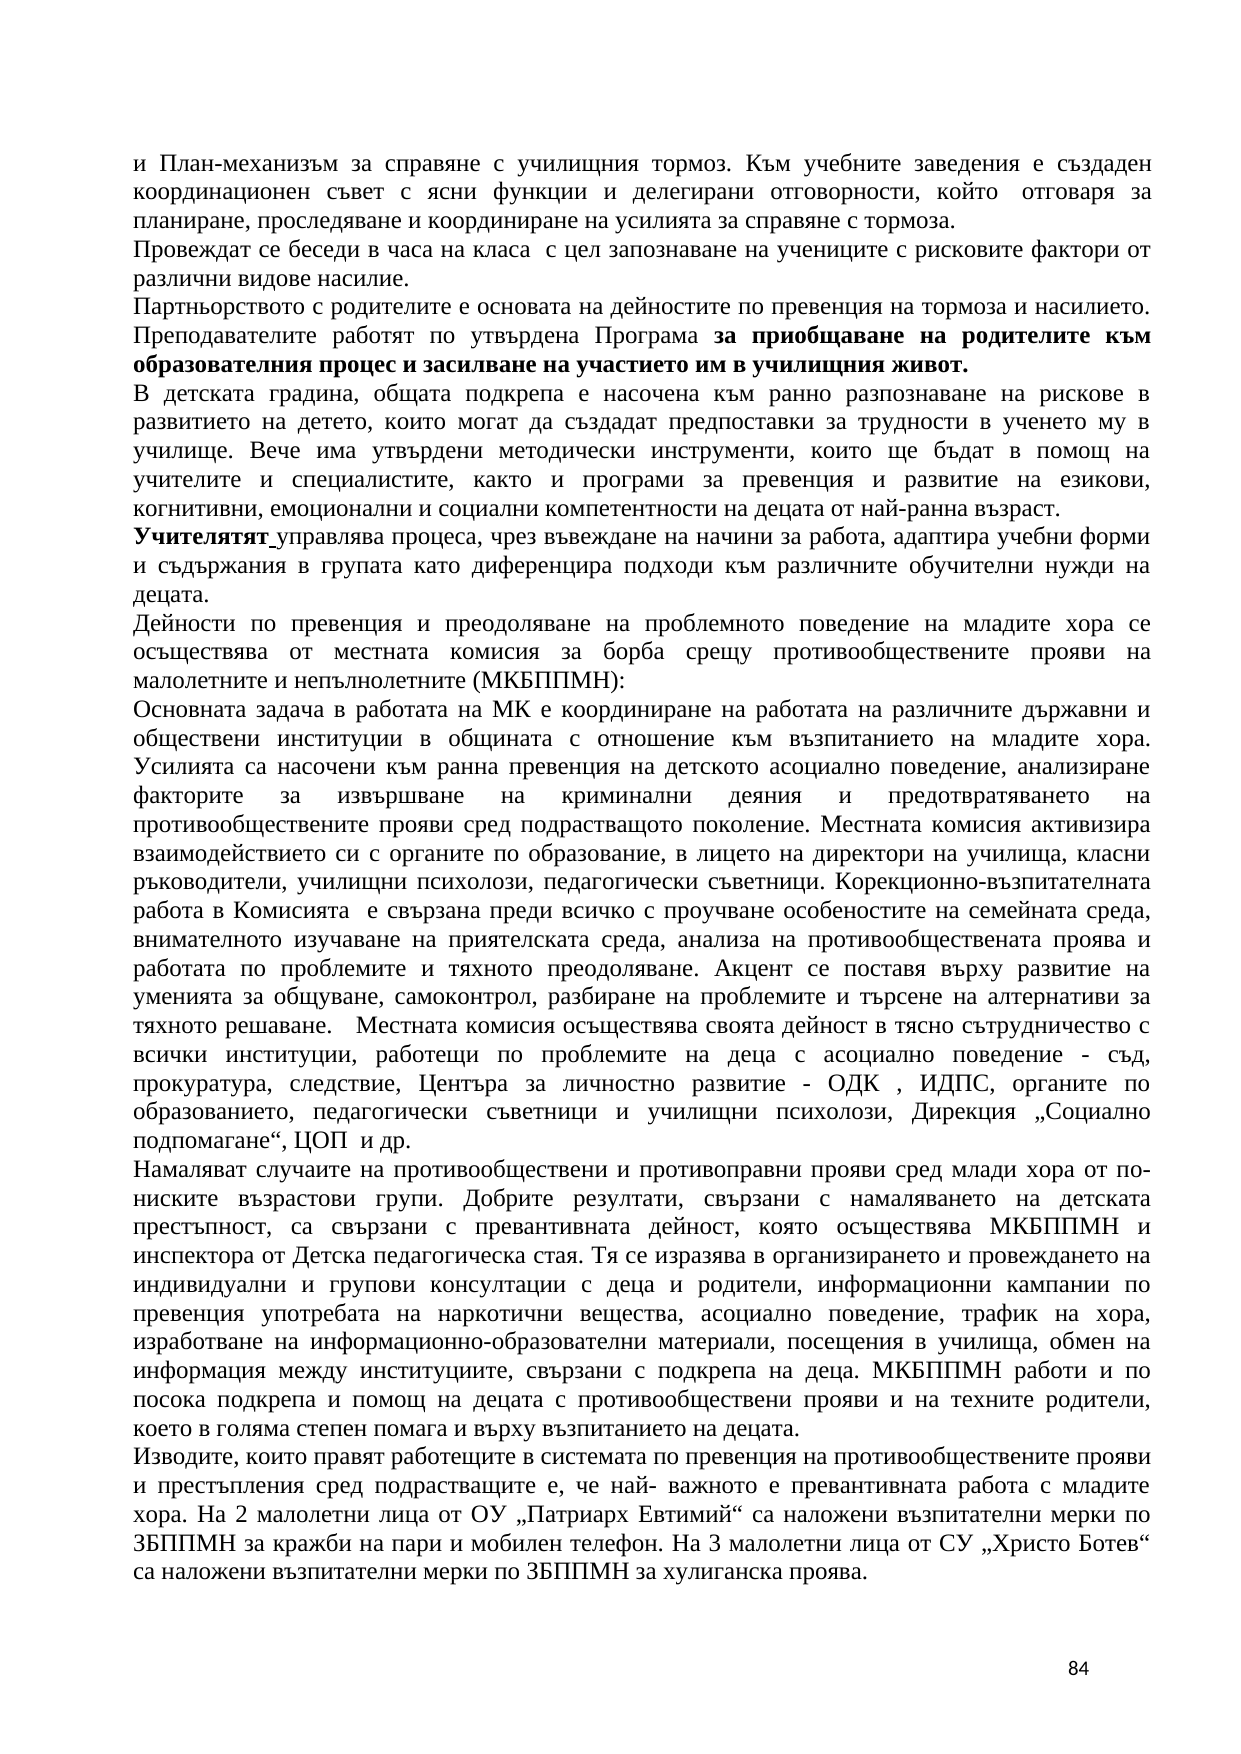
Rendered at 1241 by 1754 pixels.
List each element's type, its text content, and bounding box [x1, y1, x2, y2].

text Учителятят управлява процеса, чрез въвеждане на начини за работа, адаптира учебни форми и съдържания в групата като диференцира подходи към различните обучителни нужди на децата. [133, 521, 1152, 608]
text Партньорството с родителите е основата на дейностите по превенция на тормоза и насилието. Преподавателите работят по утвърдена Програма за приобщаване на родителите към образователния процес и засилване на участието им в училищния живот. [133, 291, 1152, 378]
text Намаляват случаите на противообществени и противоправни прояви сред млади хора от по-ниските възрастови групи. Добрите резултати, свързани с намаляването на детската престъпност, са свързани с превантивната дейност, която осъществява МКБППМН и инспектора от Детска педагогическа стая. Тя се изразява в организирането и провеждането на индивидуални и групови консултации с деца и родители, информационни кампании по превенция употребата на наркотични вещества, асоциално поведение, трафик на хора, изработване на информационно-образователни материали, посещения в училища, обмен на информация между институциите, свързани с подкрепа на деца. МКБППМН работи и по посока подкрепа и помощ на децата с противообществени прояви и на техните родители, което в голяма степен помага и върху възпитанието на децата. [133, 1154, 1152, 1441]
text Основната задача в работата на МК е координиране на работата на различните държавни и обществени институции в общината с отношение към възпитанието на младите хора. Усилията са насочени към ранна превенция на детското асоциално поведение, анализиране факторите за извършване на криминални деяния и предотвратяването на противообществените прояви сред подрастващото поколение. Местната комисия активизира взаимодействието си с органите по образование, в лицето на директори на училища, класни ръководители, училищни психолози, педагогически съветници. Корекционно-възпитателната работа в Комисията е свързана преди всичко с проучване особеностите на семейната среда, внимателното изучаване на приятелската среда, анализа на противообществената проява и работата по проблемите и тяхното преодоляване. Акцент се поставя върху развитие на уменията за общуване, самоконтрол, разбиране на проблемите и търсене на алтернативи за тяхното решаване. Местната комисия осъществява своята дейност в тясно сътрудничество с всички институции, работещи по проблемите на деца с асоциално поведение - съд, прокуратура, следствие, Центъра за личностно развитие - ОДК , ИДПС, органите по образованието, педагогически съветници и училищни психолози, Дирекция „Социално подпомагане“, ЦОП и др. [133, 694, 1152, 1154]
text Изводите, които правят работещите в системата по превенция на противообществените прояви и престъпления сред подрастващите е, че най- важното е превантивната работа с младите хора. На 2 малолетни лица от ОУ „Патриарх Евтимий“ са наложени възпитателни мерки по ЗБППМН за кражби на пари и мобилен телефон. На 3 малолетни лица от СУ „Христо Ботев“ са наложени възпитателни мерки по ЗБППМН за хулиганска проява. [133, 1441, 1152, 1585]
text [133, 148, 1152, 234]
text Провеждат се беседи в часа на класа с цел запознаване на учениците с рисковите фактори от различни видове насилие. [133, 234, 1152, 291]
text Дейности по превенция и преодоляване на проблемното поведение на младите хора се осъществява от местната комисия за борба срещу противообществените прояви на малолетните и непълнолетните (МКБППМН): [133, 608, 1152, 694]
text В детската градина, общата подкрепа е насочена към ранно разпознаване на рискове в развитието на детето, които могат да създадат предпоставки за трудности в ученето му в училище. Вече има утвърдени методически инструменти, които ще бъдат в помощ на учителите и специалистите, както и програми за превенция и развитие на езикови, когнитивни, емоционални и социални компетентности на децата от най-ранна възраст. [133, 378, 1152, 521]
